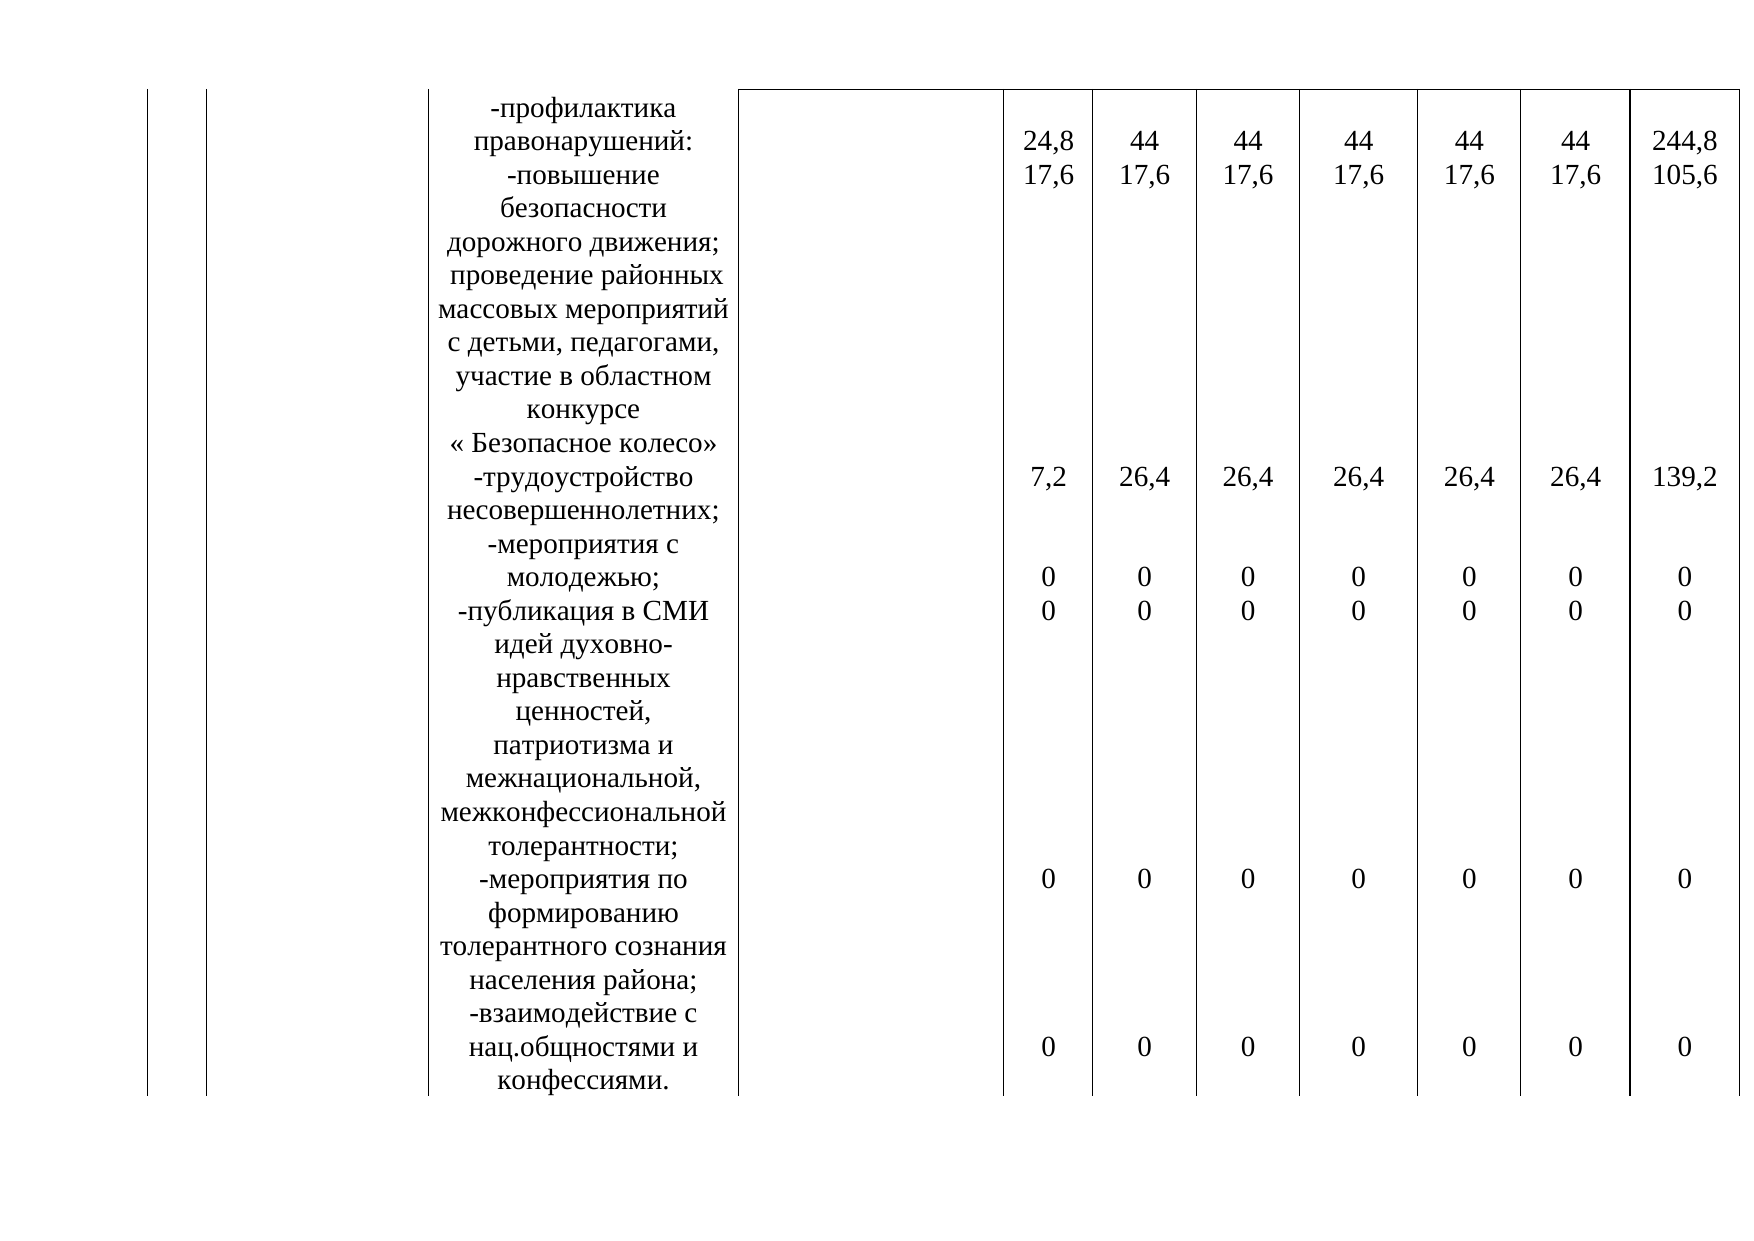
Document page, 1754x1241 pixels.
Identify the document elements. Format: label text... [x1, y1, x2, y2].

table_cell 44 17,6 26,4 0 0 0 0 [1418, 90, 1520, 1096]
table_cell 44 17,6 26,4 0 0 0 0 [1300, 90, 1417, 1096]
table_cell 244,8 105,6 139,2 0 0 0 0 [1631, 90, 1739, 1096]
table_cell 44 17,6 26,4 0 0 0 0 [1521, 90, 1629, 1096]
table_cell 44 17,6 26,4 0 0 0 0 [1197, 90, 1299, 1096]
table_cell 24,8 17,6 7,2 0 0 0 0 [1004, 90, 1092, 1096]
table_cell [739, 90, 1003, 1096]
table_cell 44 17,6 26,4 0 0 0 0 [1093, 90, 1196, 1096]
